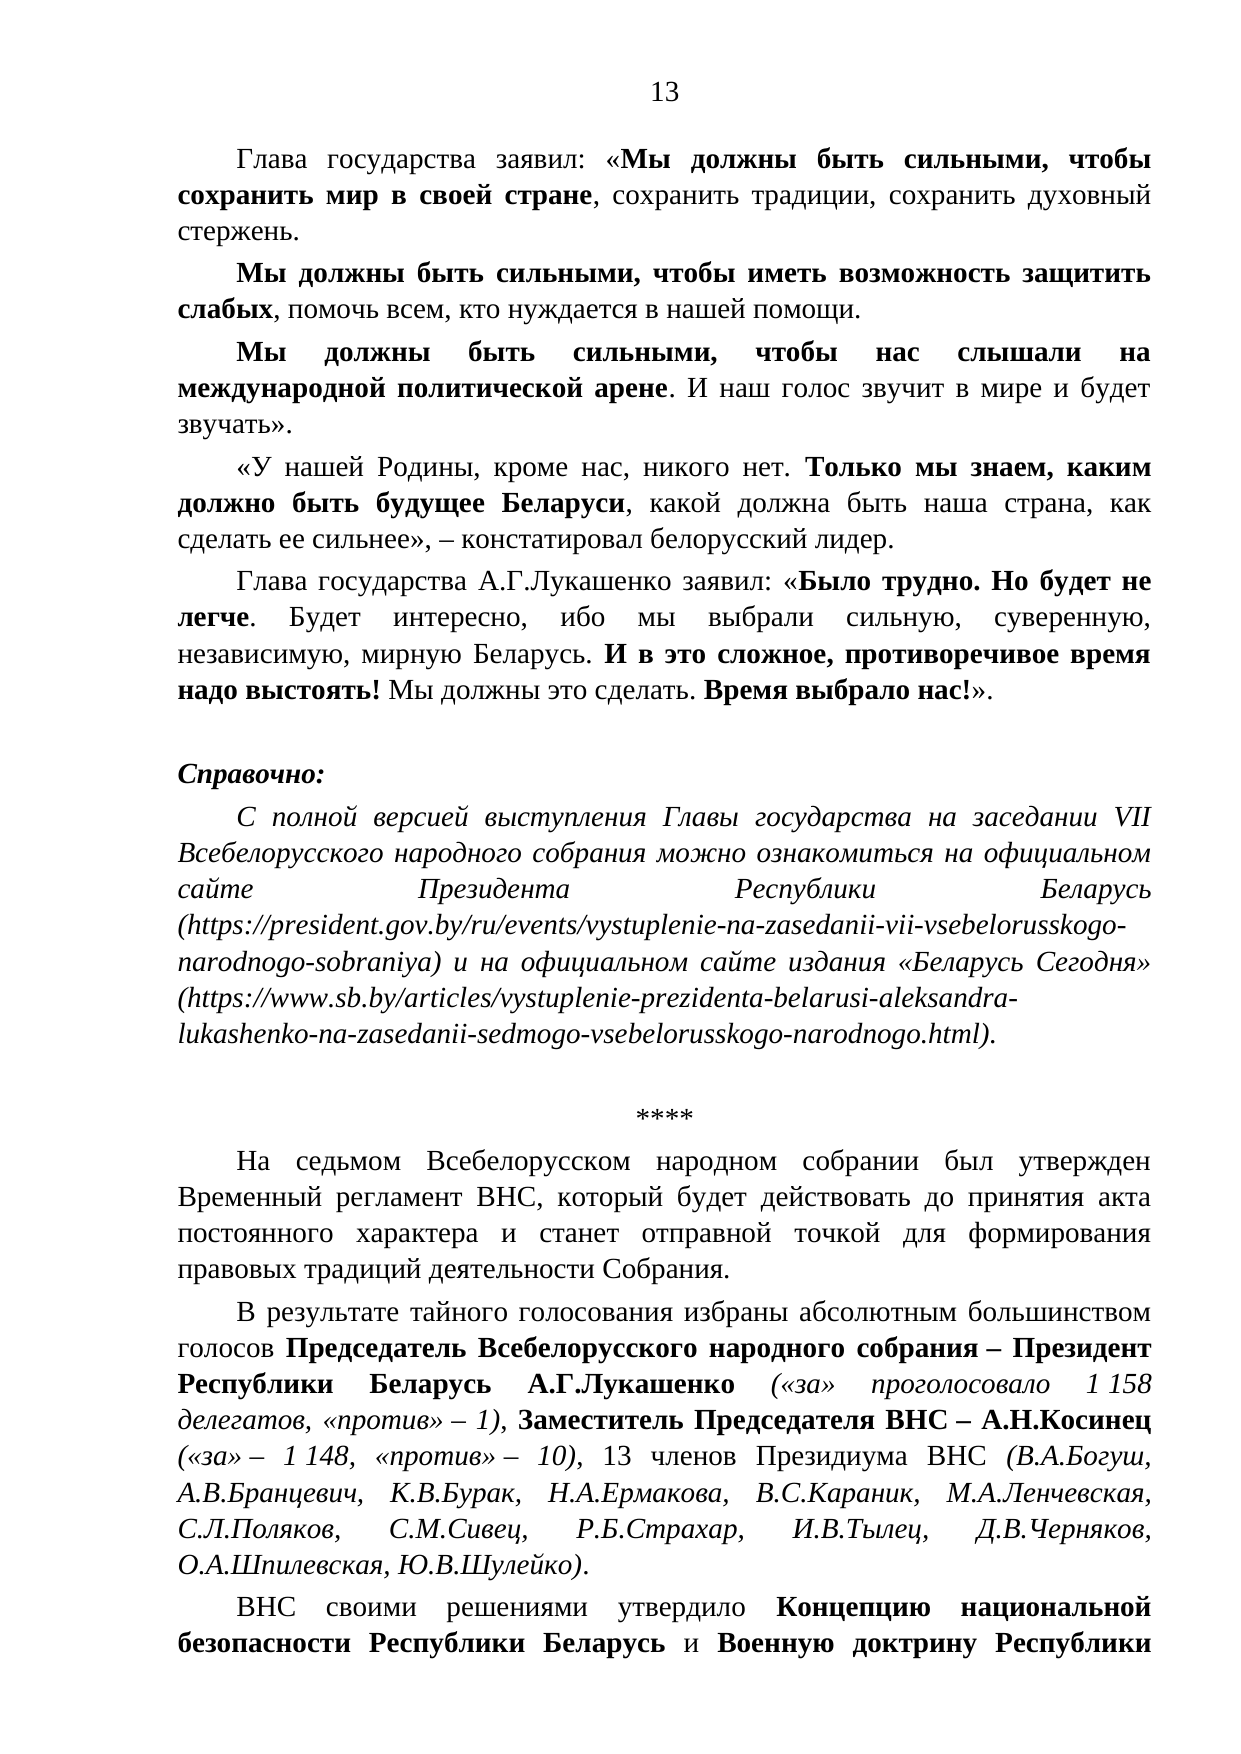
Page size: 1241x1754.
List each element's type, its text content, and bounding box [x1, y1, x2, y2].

text Справочно: [177, 757, 1152, 790]
text На седьмом Всебелорусском народном собрании был утвержден Временный регламент ВНС, который будет действовать до принятия акта постоянного характера и станет отправной точкой для формирования правовых традиций деятельности Собрания. [177, 1143, 1152, 1285]
text Глава государства А.Г.Лукашенко заявил: «Было трудно. Но будет не легче. Будет интересно, ибо мы выбрали сильную, суверенную, независимую, мирную Беларусь. И в это сложное, противоречивое время надо выстоять! Мы должны это сделать. Время выбрало нас!». [177, 563, 1152, 705]
text С полной версией выступления Главы государства на заседании VII Всебелорусского народного собрания можно ознакомиться на официальном сайте Президента Республики Беларусь (https://president.gov.by/ru/events/vystuplenie-na-zasedanii-vii-vsebelorusskogo-narodnogo-sobraniya) и на официальном сайте издания «Беларусь Сегодня» (https://www.sb.by/articles/vystuplenie-prezidenta-belarusi-aleksandra-lukashenko-na-zasedanii-sedmogo-vsebelorusskogo-narodnogo.html). [177, 799, 1152, 1049]
text Глава государства заявил: «Мы должны быть сильными, чтобы сохранить мир в своей стране, сохранить традиции, сохранить духовный стержень. [177, 141, 1152, 247]
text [177, 1589, 1152, 1659]
text Мы должны быть сильными, чтобы иметь возможность защитить слабых, помочь всем, кто нуждается в нашей помощи. [177, 256, 1152, 325]
text **** [177, 1101, 1152, 1134]
text «У нашей Родины, кроме нас, никого нет. Только мы знаем, каким должно быть будущее Беларуси, какой должна быть наша страна, как сделать ее сильнее», – констатировал белорусский лидер. [177, 449, 1152, 554]
text Мы должны быть сильными, чтобы нас слышали на международной политической арене. И наш голос звучит в мире и будет звучать». [177, 334, 1152, 440]
text В результате тайного голосования избраны абсолютным большинством голосов Председатель Всебелорусского народного собрания – Президент Республики Беларусь А.Г.Лукашенко («за» проголосовало 1 158 делегатов, «против» – 1), Заместитель Председателя ВНС – А.Н.Косинец («за» – 1 148, «против» – 10), 13 членов Президиума ВНС (В.А.Богуш, А.В.Бранцевич, К.В.Бурак, Н.А.Ермакова, В.С.Караник, М.А.Ленчевская, С.Л.Поляков, С.М.Сивец, Р.Б.Страхар, И.В.Тылец, Д.В.Черняков, О.А.Шпилевская, Ю.В.Шулейко). [177, 1294, 1152, 1581]
